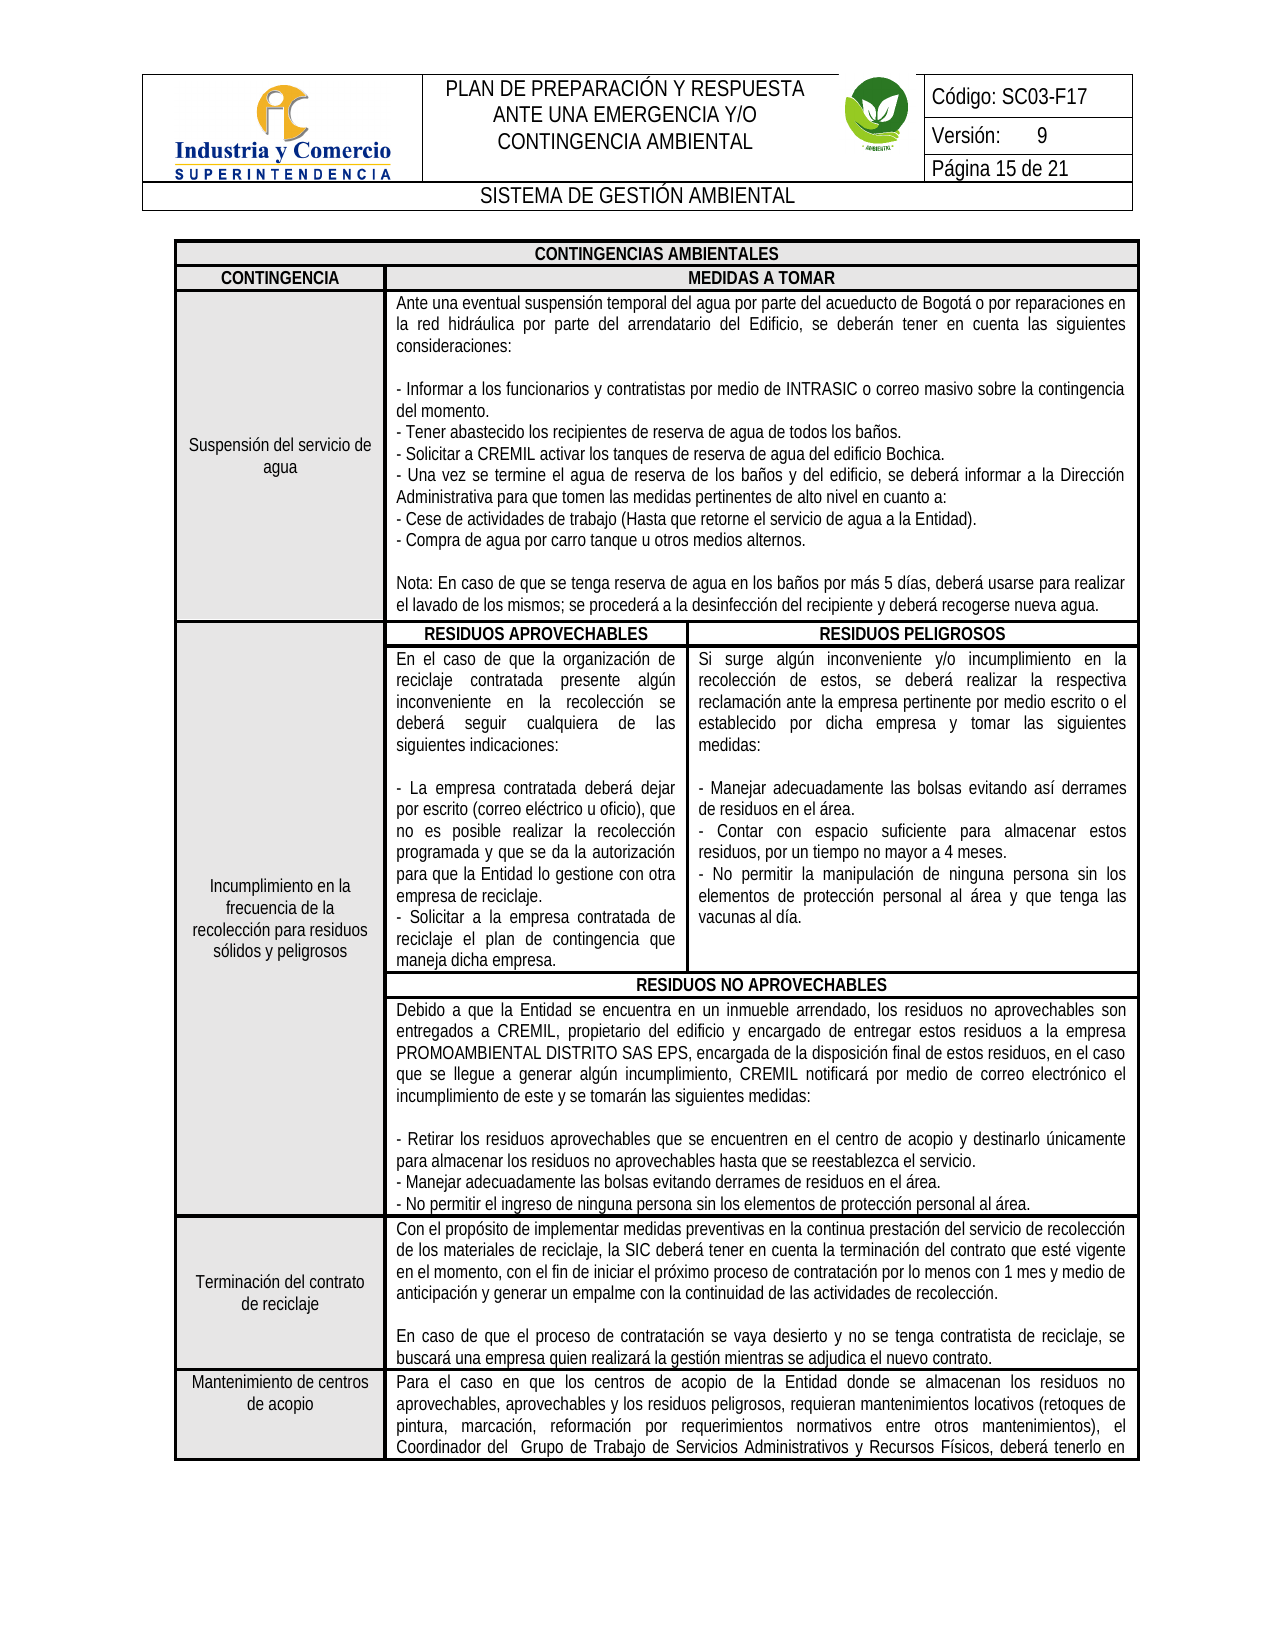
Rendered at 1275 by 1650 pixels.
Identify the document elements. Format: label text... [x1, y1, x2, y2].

table_cell Debido a que la Entidad se encuentra en un inmueble arrendado, los residuos no aprovechables son entregados a CREMIL, propietario del edificio y encargado de entregar estos residuos a la empresa PROMOAMBIENTAL DISTRITO SAS EPS, encargada de la disposición final de estos residuos, en el caso que se llegue a generar algún incumplimiento, CREMIL notificará por medio de correo electrónico el incumplimiento de este y se tomarán las siguientes medidas: - Retirar los residuos aprovechables que se encuentren en el centro de acopio y destinarlo únicamente para almacenar los residuos no aprovechables hasta que se reestablezca el servicio. - Manejar adecuadamente las bolsas evitando derrames de residuos en el área. - No permitir el ingreso de ninguna persona sin los elementos de protección personal al área. [387, 999, 1137, 1214]
table_header CONTINGENCIAS AMBIENTALES [177, 243, 1137, 264]
table_cell Suspensión del servicio de agua [177, 292, 383, 619]
picture [837, 73, 916, 152]
table_cell Con el propósito de implementar medidas preventivas en la continua prestación del servicio de recolección de los materiales de reciclaje, la SIC deberá tener en cuenta la terminación del contrato que esté vigente en el momento, con el fin de iniciar el próximo proceso de contratación por lo menos con 1 mes y medio de anticipación y generar un empalme con la continuidad de las actividades de recolección. En caso de que el proceso de contratación se vaya desierto y no se tenga contratista de reciclaje, se buscará una empresa quien realizará la gestión mientras se adjudica el nuevo contrato. [387, 1218, 1137, 1368]
table_cell Terminación del contrato de reciclaje [177, 1218, 383, 1368]
table_cell Si surge algún inconveniente y/o incumplimiento en la recolección de estos, se deberá realizar la respectiva reclamación ante la empresa pertinente por medio escrito o el establecido por dicha empresa y tomar las siguientes medidas: - Manejar adecuadamente las bolsas evitando así derrames de residuos en el área. - Contar con espacio suficiente para almacenar estos residuos, por un tiempo no mayor a 4 meses. - No permitir la manipulación de ninguna persona sin los elementos de protección personal al área y que tenga las vacunas al día. [689, 648, 1137, 971]
table_cell MEDIDAS A TOMAR [387, 267, 1137, 289]
table_cell Ante una eventual suspensión temporal del agua por parte del acueducto de Bogotá o por reparaciones en la red hidráulica por parte del arrendatario del Edificio, se deberán tener en cuenta las siguientes consideraciones: - Informar a los funcionarios y contratistas por medio de INTRASIC o correo masivo sobre la contingencia del momento. - Tener abastecido los recipientes de reserva de agua de todos los baños. - Solicitar a CREMIL activar los tanques de reserva de agua del edificio Bochica. - Una vez se termine el agua de reserva de los baños y del edificio, se deberá informar a la Dirección Administrativa para que tomen las medidas pertinentes de alto nivel en cuanto a: - Cese de actividades de trabajo (Hasta que retorne el servicio de agua a la Entidad). - Compra de agua por carro tanque u otros medios alternos. Nota: En caso de que se tenga reserva de agua en los baños por más 5 días, deberá usarse para realizar el lavado de los mismos; se procederá a la desinfección del recipiente y deberá recogerse nueva agua. [387, 292, 1137, 619]
table_cell RESIDUOS APROVECHABLES [387, 623, 686, 644]
table_cell En el caso de que la organización de reciclaje contratada presente algún inconveniente en la recolección se deberá seguir cualquiera de las siguientes indicaciones: - La empresa contratada deberá dejar por escrito (correo eléctrico u oficio), que no es posible realizar la recolección programada y que se da la autorización para que la Entidad lo gestione con otra empresa de reciclaje. - Solicitar a la empresa contratada de reciclaje el plan de contingencia que maneja dicha empresa. [387, 648, 686, 971]
table_cell RESIDUOS NO APROVECHABLES [387, 974, 1137, 996]
picture [174, 81, 392, 181]
table_cell CONTINGENCIA [177, 267, 383, 289]
table_cell RESIDUOS PELIGROSOS [689, 623, 1137, 644]
table_cell Incumplimiento en la frecuencia de la recolección para residuos sólidos y peligrosos [177, 623, 383, 1214]
table_cell Mantenimiento de centros de acopio [177, 1371, 383, 1458]
